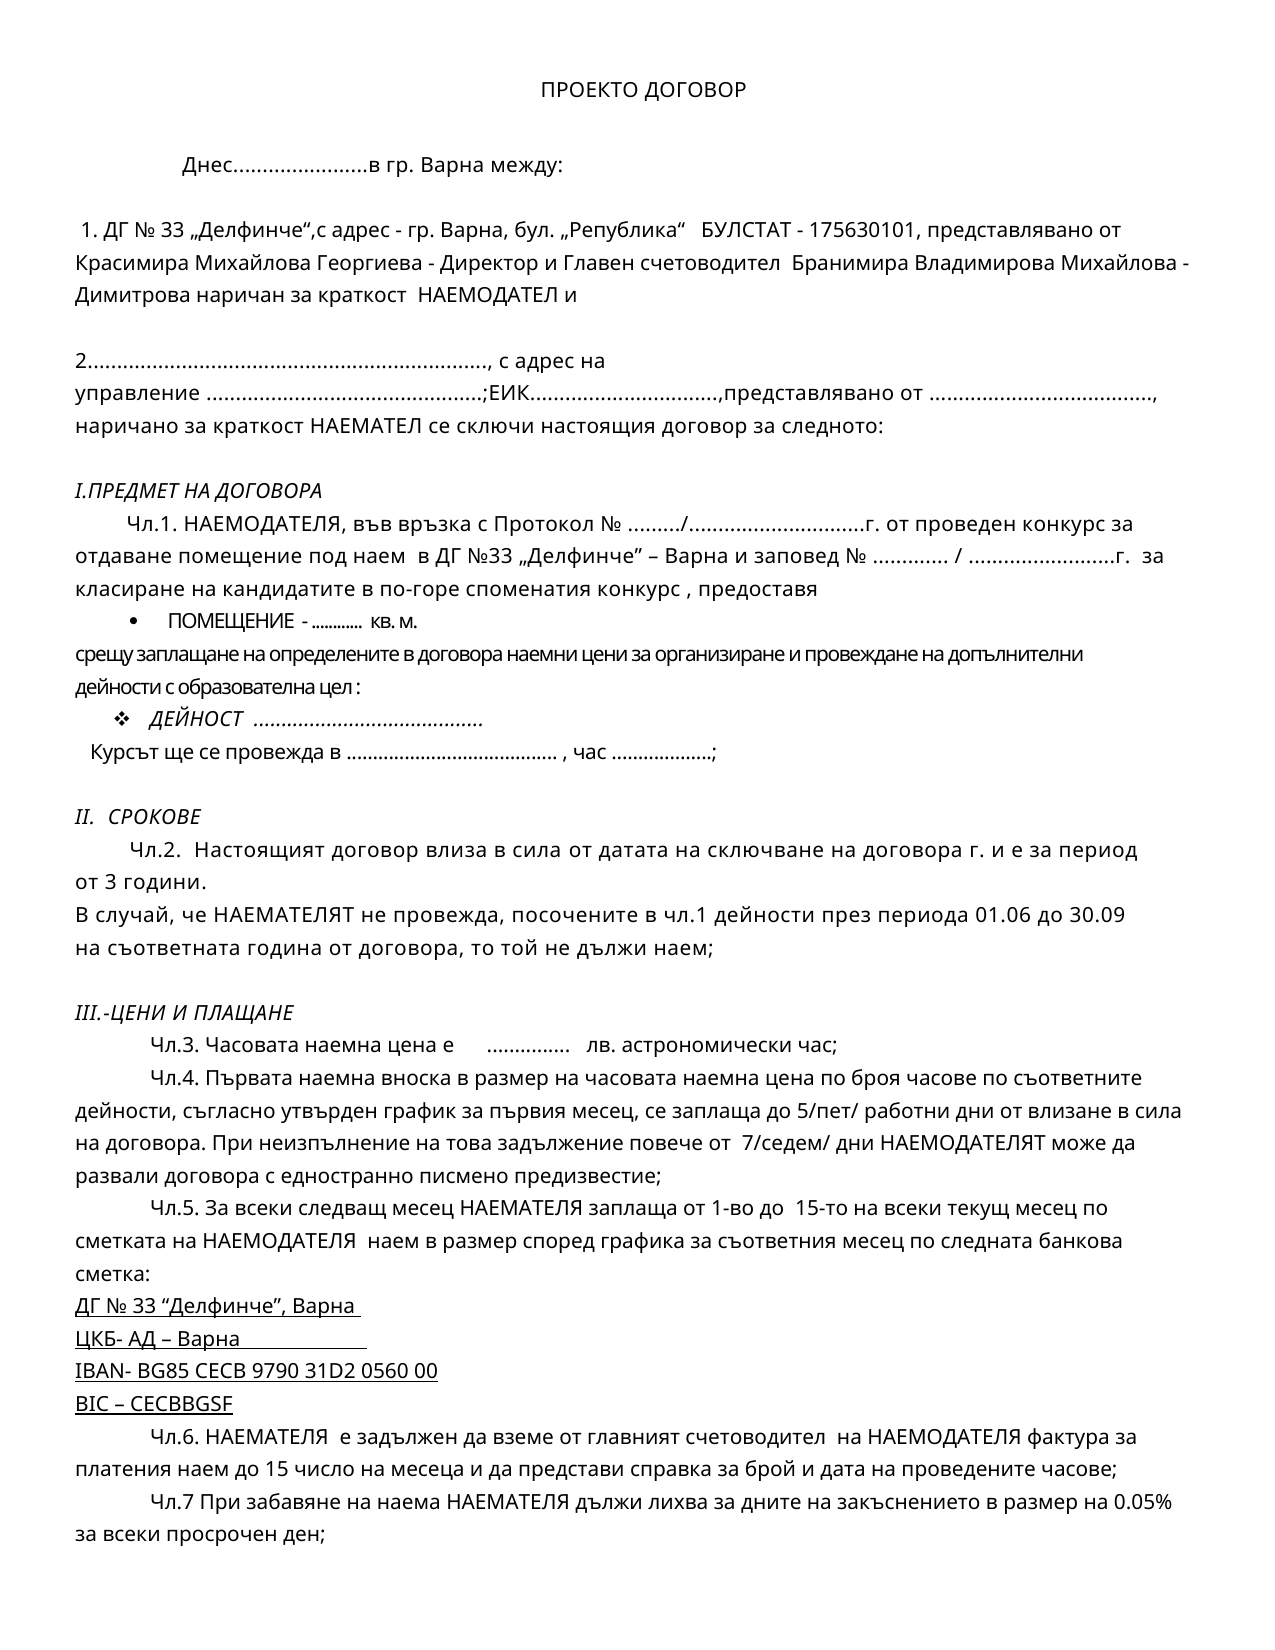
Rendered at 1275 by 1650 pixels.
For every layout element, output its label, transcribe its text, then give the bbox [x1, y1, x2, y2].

list ДЕЙНОСТ ......................................... [112, 704, 875, 733]
text Курсът ще се провежда в ........................................ , час ...................; [75, 737, 1206, 766]
text Чл.2. Настоящият договор влиза в сила от датата на сключване на договора г. и е за период от 3 години. [75, 835, 1142, 896]
text Чл.6. НАЕМАТЕЛЯ е задължен да вземе от главният счетоводител на НАЕМОДАТЕЛЯ фактура за платения наем до 15 число на месеца и да представи справка за брой и дата на проведените часове; [75, 1422, 1200, 1483]
text В случай, че НАЕМАТЕЛЯТ не провежда, посочените в чл.1 дейности през периода 01.06 до 30.09 на съответната година от договора, то той не дължи наем; [75, 900, 1142, 961]
text Днес.......................в гр. Варна между: [171, 150, 1200, 179]
text Чл.5. За всеки следващ месец НАЕМАТЕЛЯ заплаща от 1-во до 15-то на всеки текущ месец по сметката на НАЕМОДАТЕЛЯ наем в размер според графика за съответния месец по следната банкова сметка: [75, 1193, 1200, 1287]
text Чл.1. НАЕМОДАТЕЛЯ, във връзка с Протокол № ........./..............................г. от проведен конкурс за отдаване помещение под наем в ДГ №33 „Делфинче” – Варна и заповед № ............. / .........................г. за класиране на кандидатите в по-горе споменатия конкурс , предоставя [75, 509, 1200, 602]
text ДГ № 33 “Делфинче”, Варна [75, 1291, 1200, 1320]
text Чл.7 При забавяне на наема НАЕМАТЕЛЯ дължи лихва за дните на закъснението в размер на 0.05% за всеки просрочен ден; [75, 1487, 1200, 1548]
text BIC – CECBBGSF [75, 1389, 1200, 1418]
text 2...................................................................., с адрес на управление ...............................................;ЕИК................................,представлявано от ......................................, [75, 346, 1200, 407]
text I.ПРЕДМЕТ НА ДОГОВОРА [75, 476, 1200, 505]
text IBAN- BG85 CECB 9790 31D2 0560 00 [75, 1357, 1200, 1385]
text наричано за краткост НАЕМАТЕЛ се сключи настоящия договор за следното: [75, 411, 1200, 439]
text срещу заплащане на определените в договора наемни цени за организиране и провеждане на допълнителни дейности с образователна цел : [75, 639, 1142, 700]
list ПОМЕЩЕНИЕ - ............ кв. м. [130, 607, 1142, 635]
text II. СРОКОВЕ [75, 802, 1142, 831]
text ЦКБ- АД – Варна [75, 1324, 1200, 1352]
text Чл.4. Първата наемна вноска в размер на часовата наемна цена по броя часове по съответните дейности, съгласно утвърден график за първия месец, се заплаща до 5/пет/ работни дни от влизане в сила на договора. При неизпълнение на това задължение повече от 7/седем/ дни НАЕМОДАТЕЛЯТ може да развали договора с едностранно писмено предизвестие; [75, 1063, 1200, 1189]
text ПРОЕКТО ДОГОВОР [100, 75, 1187, 103]
text Чл.3. Часовата наемна цена е ............... лв. астрономически час; [75, 1031, 1200, 1059]
text III.-ЦЕНИ И ПЛАЩАНЕ [75, 998, 1200, 1026]
text 1. ДГ № 33 „Делфинче“,с адрес - гр. Варна, бул. „Република“ БУЛСТАТ - 175630101, представлявано от Красимира Михайлова Георгиева - Директор и Главен счетоводител Бранимира Владимирова Михайлова - Димитрова наричан за краткост НАЕМОДАТЕЛ и [75, 215, 1200, 309]
